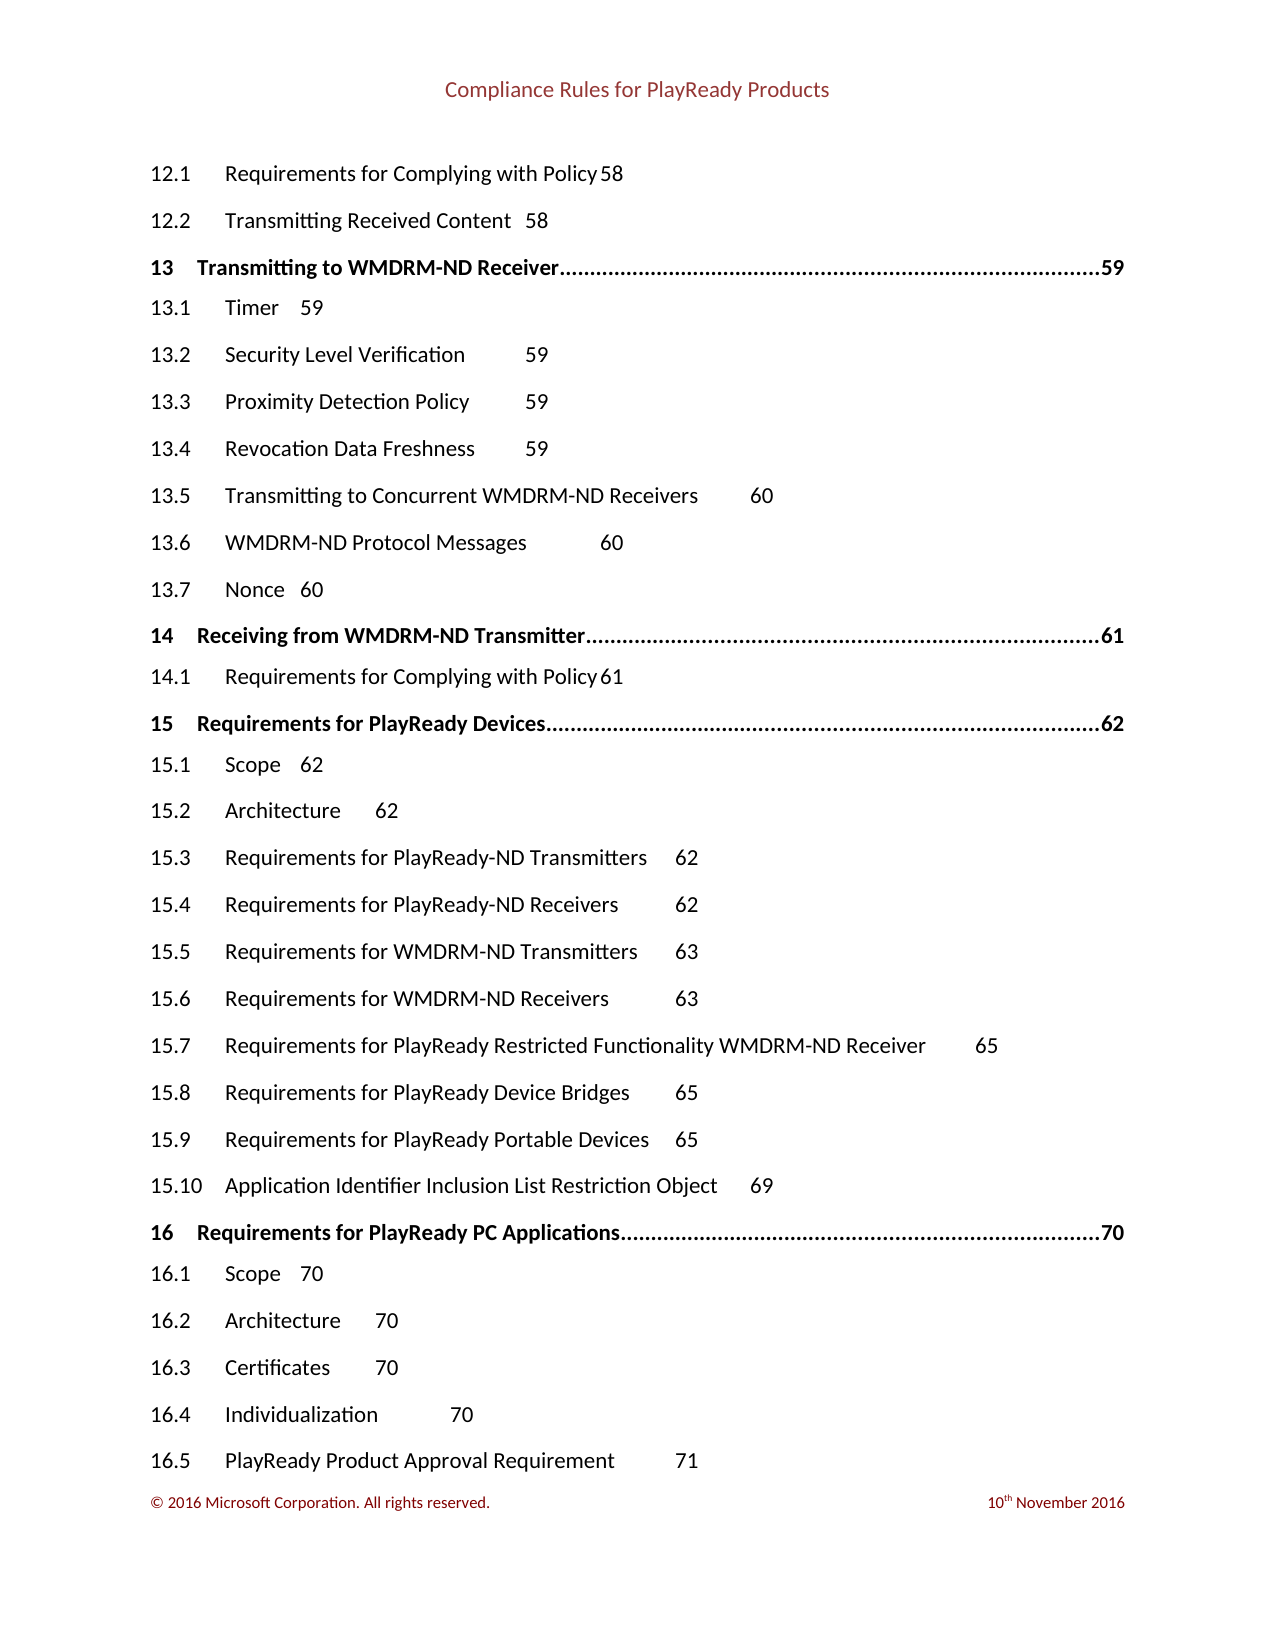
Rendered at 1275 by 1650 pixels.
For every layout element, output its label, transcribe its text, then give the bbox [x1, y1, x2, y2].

text 15.6 Requirements for WMDRM-ND Receivers 63 [150, 984, 1125, 1012]
text 16.1 Scope 70 [150, 1259, 1125, 1287]
text 16.3 Certificates 70 [150, 1353, 1125, 1381]
text 14.1 Requirements for Complying with Policy 61 [150, 662, 1125, 690]
text 15.1 Scope 62 [150, 750, 1125, 778]
text 12.1 Requirements for Complying with Policy 58 [150, 159, 1125, 187]
text 15 Requirements for PlayReady Devices 62 [150, 709, 1125, 737]
text 15.4 Requirements for PlayReady-ND Receivers 62 [150, 890, 1125, 918]
text 13.1 Timer 59 [150, 293, 1125, 321]
text 16 Requirements for PlayReady PC Applications 70 [150, 1218, 1125, 1246]
text 16.4 Individualization 70 [150, 1400, 1125, 1428]
text 13.4 Revocation Data Freshness 59 [150, 434, 1125, 462]
text 15.8 Requirements for PlayReady Device Bridges 65 [150, 1078, 1125, 1106]
text 16.5 PlayReady Product Approval Requirement 71 [150, 1447, 1125, 1474]
text 12.2 Transmitting Received Content 58 [150, 206, 1125, 234]
text 15.5 Requirements for WMDRM-ND Transmitters 63 [150, 937, 1125, 965]
text 15.10 Application Identifier Inclusion List Restriction Object 69 [150, 1172, 1125, 1199]
text 15.7 Requirements for PlayReady Restricted Functionality WMDRM-ND Receiver 65 [150, 1031, 1125, 1059]
text 15.9 Requirements for PlayReady Portable Devices 65 [150, 1125, 1125, 1153]
text 14 Receiving from WMDRM-ND Transmitter 61 [150, 622, 1125, 649]
text 13.5 Transmitting to Concurrent WMDRM-ND Receivers 60 [150, 481, 1125, 509]
text 15.3 Requirements for PlayReady-ND Transmitters 62 [150, 843, 1125, 871]
text 13.2 Security Level Verification 59 [150, 340, 1125, 368]
text 13.3 Proximity Detection Policy 59 [150, 387, 1125, 415]
text 16.2 Architecture 70 [150, 1306, 1125, 1334]
text 13.6 WMDRM-ND Protocol Messages 60 [150, 528, 1125, 556]
text 13 Transmitting to WMDRM-ND Receiver 59 [150, 253, 1125, 281]
text 13.7 Nonce 60 [150, 575, 1125, 603]
text 15.2 Architecture 62 [150, 797, 1125, 824]
